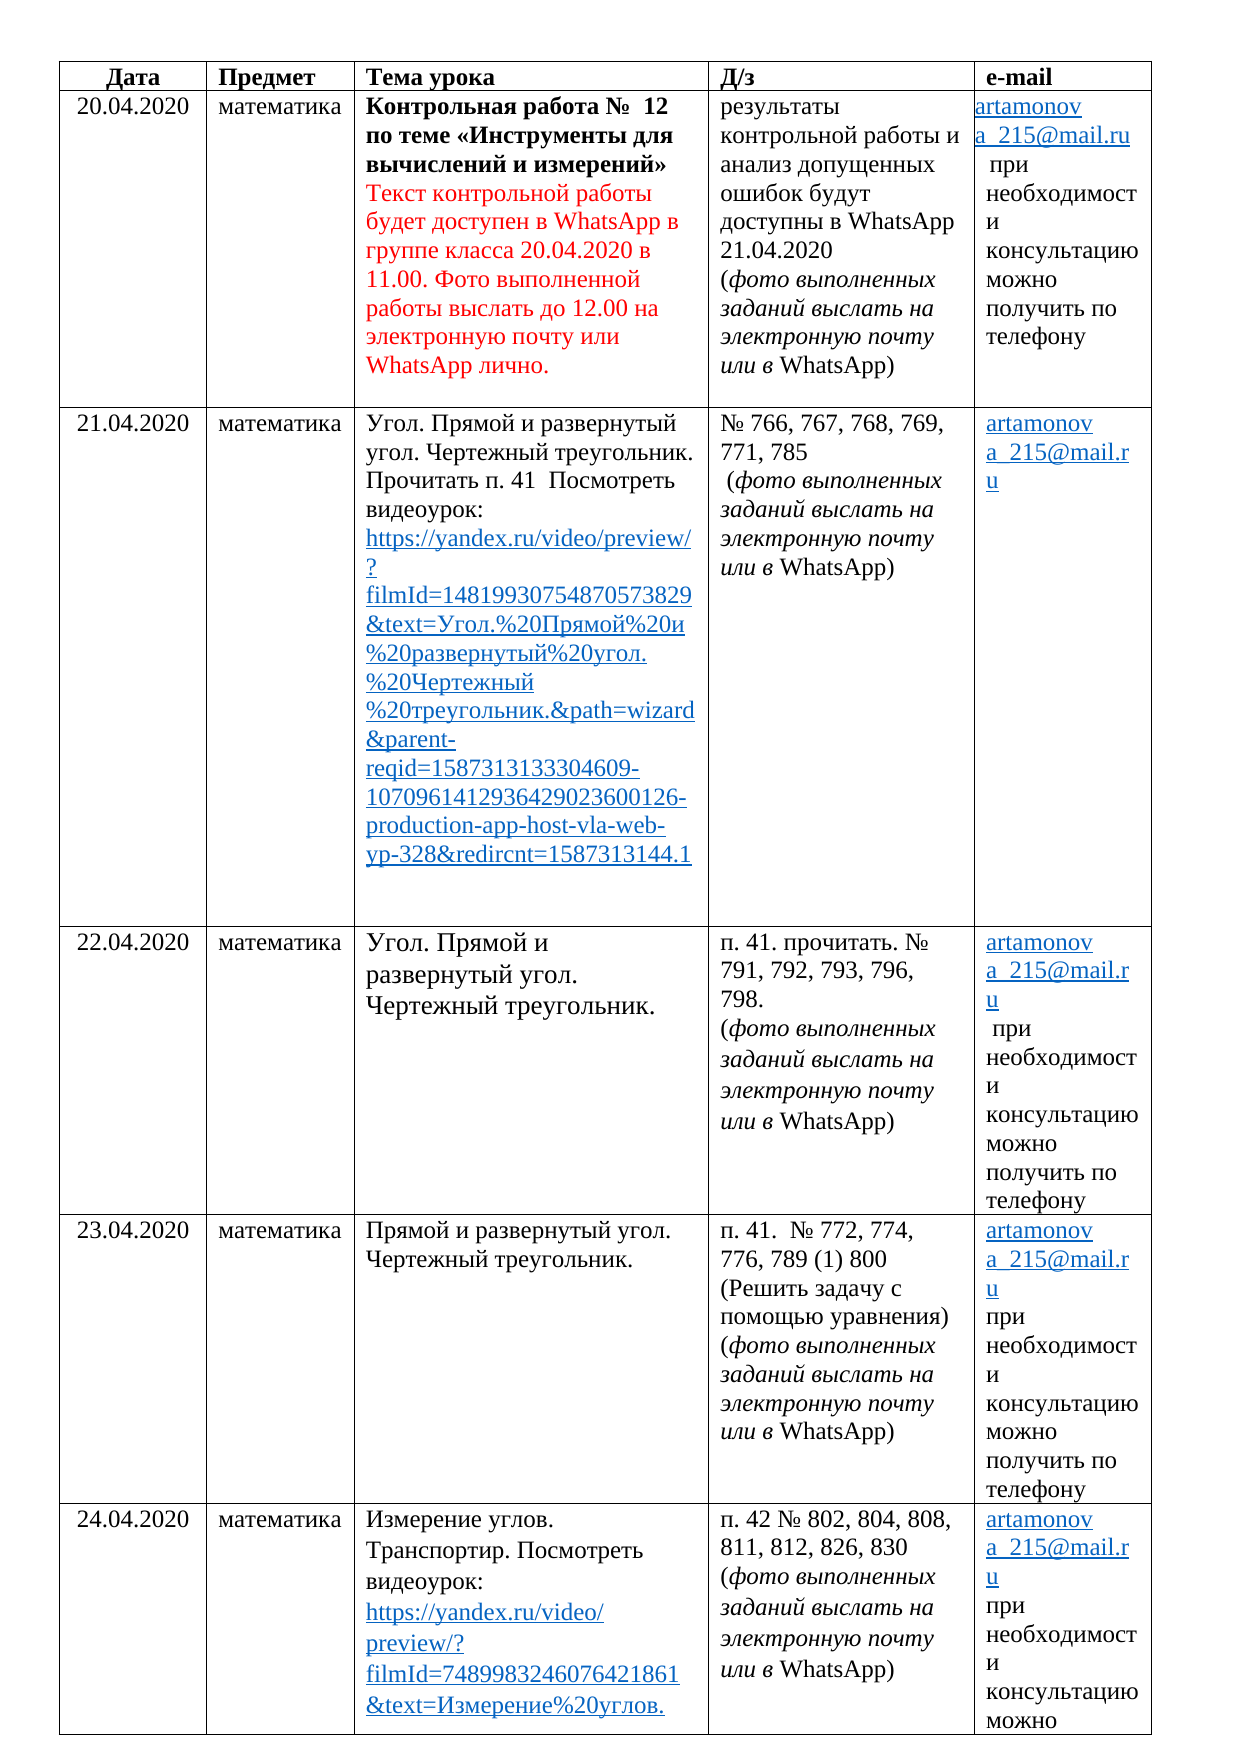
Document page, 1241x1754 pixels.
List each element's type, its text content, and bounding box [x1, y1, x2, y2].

table_cell математика [207, 1215, 354, 1503]
table_cell artamonova_215@mail.ru при необходимости консультацию можно получить по телефону [975, 91, 1151, 407]
table_cell математика [207, 1504, 354, 1734]
table_cell математика [207, 408, 354, 926]
table_cell artamonova_215@mail.ru [975, 408, 1151, 926]
table_header e-mail [975, 62, 1151, 90]
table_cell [975, 1504, 1151, 1734]
table_header Дата [60, 62, 206, 90]
table_cell результаты контрольной работы и анализ допущенных ошибок будут доступны в WhatsApp 21.04.2020 (фото выполненных заданий выслать на электронную почту или в WhatsApp) [709, 91, 974, 407]
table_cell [355, 1504, 708, 1734]
table_cell 23.04.2020 [60, 1215, 206, 1503]
table_cell 24.04.2020 [60, 1504, 206, 1734]
table_cell математика [207, 927, 354, 1214]
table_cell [709, 1504, 974, 1734]
table_cell № 766, 767, 768, 769, 771, 785 (фото выполненных заданий выслать на электронную почту или в WhatsApp) [709, 408, 974, 926]
table_cell математика [207, 91, 354, 407]
table_cell Угол. Прямой и развернутый угол. Чертежный треугольник. [355, 927, 708, 1214]
table_cell 21.04.2020 [60, 408, 206, 926]
table_header Предмет [207, 62, 354, 90]
table_cell Контрольная работа № 12 по теме «Инструменты для вычислений и измерений» Текст контрольной работы будет доступен в WhatsApp в группе класса 20.04.2020 в 11.00. Фото выполненной работы выслать до 12.00 на электронную почту или WhatsApp лично. [355, 91, 708, 407]
table_cell Угол. Прямой и развернутый угол. Чертежный треугольник. Прочитать п. 41 Посмотреть видеоурок: https://yandex.ru/video/preview/?filmId=14819930754870573829&text=Угол.%20Прямой%20и%20развернутый%20угол.%20Чертежный%20треугольник.&path=wizard&parent-reqid=1587313133304609-1070961412936429023600126-production-app-host-vla-web-yp-328&redircnt=1587313144.1 [355, 408, 708, 926]
table_cell artamonova_215@mail.ru при необходимости консультацию можно получить по телефону [975, 1215, 1151, 1503]
table_cell artamonova_215@mail.ru при необходимости консультацию можно получить по телефону [975, 927, 1151, 1214]
table_cell п. 41. прочитать. № 791, 792, 793, 796, 798. (фото выполненных заданий выслать на электронную почту или в WhatsApp) [709, 927, 974, 1214]
table_cell Прямой и развернутый угол. Чертежный треугольник. [355, 1215, 708, 1503]
table_header Тема урока [355, 62, 708, 90]
table_header Д/з [709, 62, 974, 90]
table_cell 22.04.2020 [60, 927, 206, 1214]
table_cell 20.04.2020 [60, 91, 206, 407]
table_cell п. 41. № 772, 774, 776, 789 (1) 800 (Решить задачу с помощью уравнения) (фото выполненных заданий выслать на электронную почту или в WhatsApp) [709, 1215, 974, 1503]
